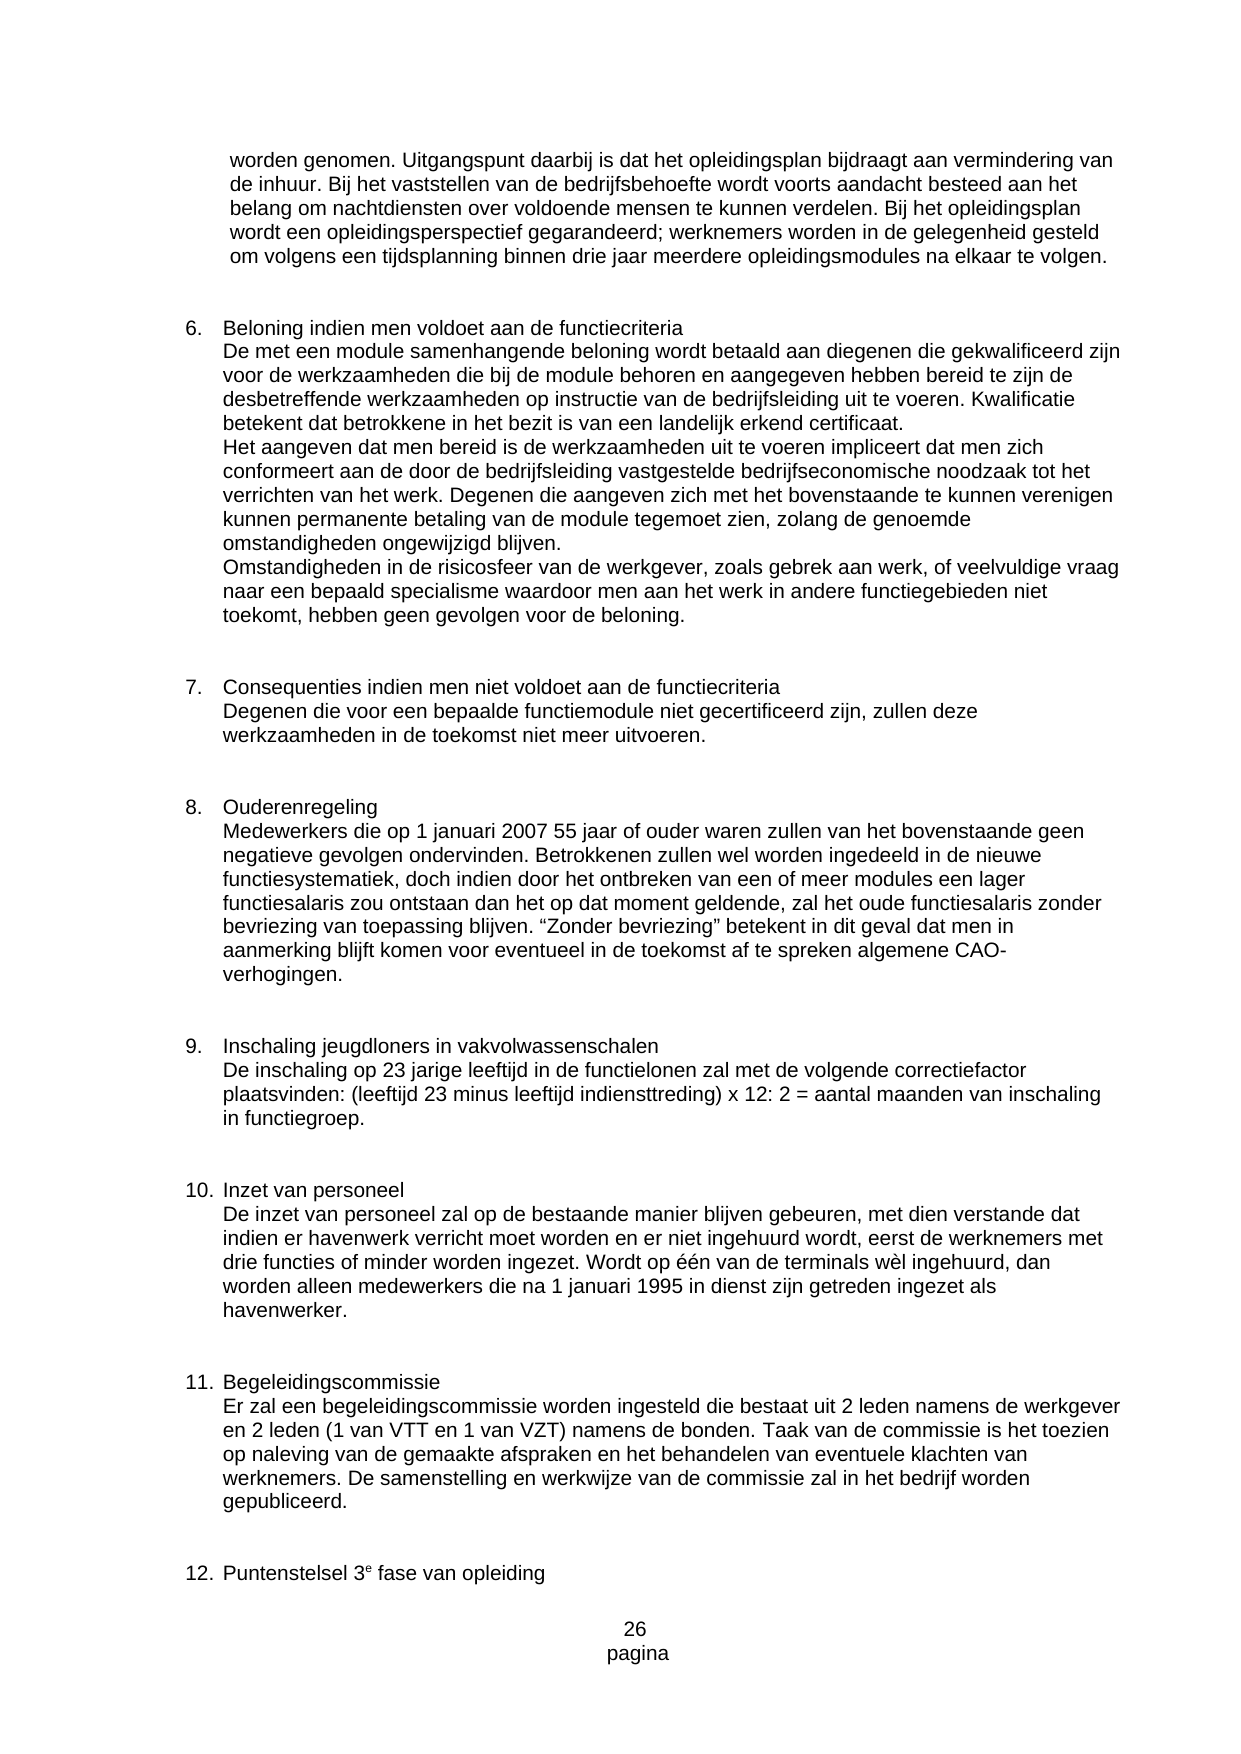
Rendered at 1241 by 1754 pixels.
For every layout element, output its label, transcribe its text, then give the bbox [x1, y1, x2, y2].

list Consequenties indien men niet voldoet aan de functiecriteria [185, 675, 1122, 699]
text Medewerkers die op 1 januari 2007 55 jaar of ouder waren zullen van het bovenstaande geen negatieve gevolgen ondervinden. Betrokkenen zullen wel worden ingedeeld in de nieuwe functiesystematiek, doch indien door het ontbreken van een of meer modules een lager functiesalaris zou ontstaan dan het op dat moment geldende, zal het oude functiesalaris zonder bevriezing van toepassing blijven. “Zonder bevriezing” betekent in dit geval dat men in aanmerking blijft komen voor eventueel in de toekomst af te spreken algemene CAO-verhogingen. [223, 818, 1122, 986]
text Degenen die voor een bepaalde functiemodule niet gecertificeerd zijn, zullen deze werkzaamheden in de toekomst niet meer uitvoeren. [223, 699, 1122, 747]
text De inschaling op 23 jarige leeftijd in de functielonen zal met de volgende correctiefactor plaatsvinden: (leeftijd 23 minus leeftijd indiensttreding) x 12: 2 = aantal maanden van inschaling in functiegroep. [223, 1058, 1122, 1130]
list Beloning indien men voldoet aan de functiecriteria [185, 315, 1122, 339]
list Begeleidingscommissie [185, 1369, 1122, 1393]
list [229, 148, 1122, 267]
text Omstandigheden in de risicosfeer van de werkgever, zoals gebrek aan werk, of veelvuldige vraag naar een bepaald specialisme waardoor men aan het werk in andere functiegebieden niet toekomt, hebben geen gevolgen voor de beloning. [223, 555, 1122, 627]
list Inzet van personeel [185, 1178, 1122, 1202]
text De met een module samenhangende beloning wordt betaald aan diegenen die gekwalificeerd zijn voor de werkzaamheden die bij de module behoren en aangegeven hebben bereid te zijn de desbetreffende werkzaamheden op instructie van de bedrijfsleiding uit te voeren. Kwalificatie betekent dat betrokkene in het bezit is van een landelijk erkend certificaat. [223, 339, 1122, 435]
text Het aangeven dat men bereid is de werkzaamheden uit te voeren impliceert dat men zich conformeert aan de door de bedrijfsleiding vastgestelde bedrijfseconomische noodzaak tot het verrichten van het werk. Degenen die aangeven zich met het bovenstaande te kunnen verenigen kunnen permanente betaling van de module tegemoet zien, zolang de genoemde omstandigheden ongewijzigd blijven. [223, 435, 1122, 555]
list Puntenstelsel 3e fase van opleiding [185, 1561, 1122, 1585]
text De inzet van personeel zal op de bestaande manier blijven gebeuren, met dien verstande dat indien er havenwerk verricht moet worden en er niet ingehuurd wordt, eerst de werknemers met drie functies of minder worden ingezet. Wordt op één van de terminals wèl ingehuurd, dan worden alleen medewerkers die na 1 januari 1995 in dienst zijn getreden ingezet als havenwerker. [223, 1202, 1122, 1322]
text Er zal een begeleidingscommissie worden ingesteld die bestaat uit 2 leden namens de werkgever en 2 leden (1 van VTT en 1 van VZT) namens de bonden. Taak van de commissie is het toezien op naleving van de gemaakte afspraken en het behandelen van eventuele klachten van werknemers. De samenstelling en werkwijze van de commissie zal in het bedrijf worden gepubliceerd. [223, 1393, 1122, 1513]
list Inschaling jeugdloners in vakvolwassenschalen [185, 1034, 1122, 1058]
list Ouderenregeling [185, 794, 1122, 818]
